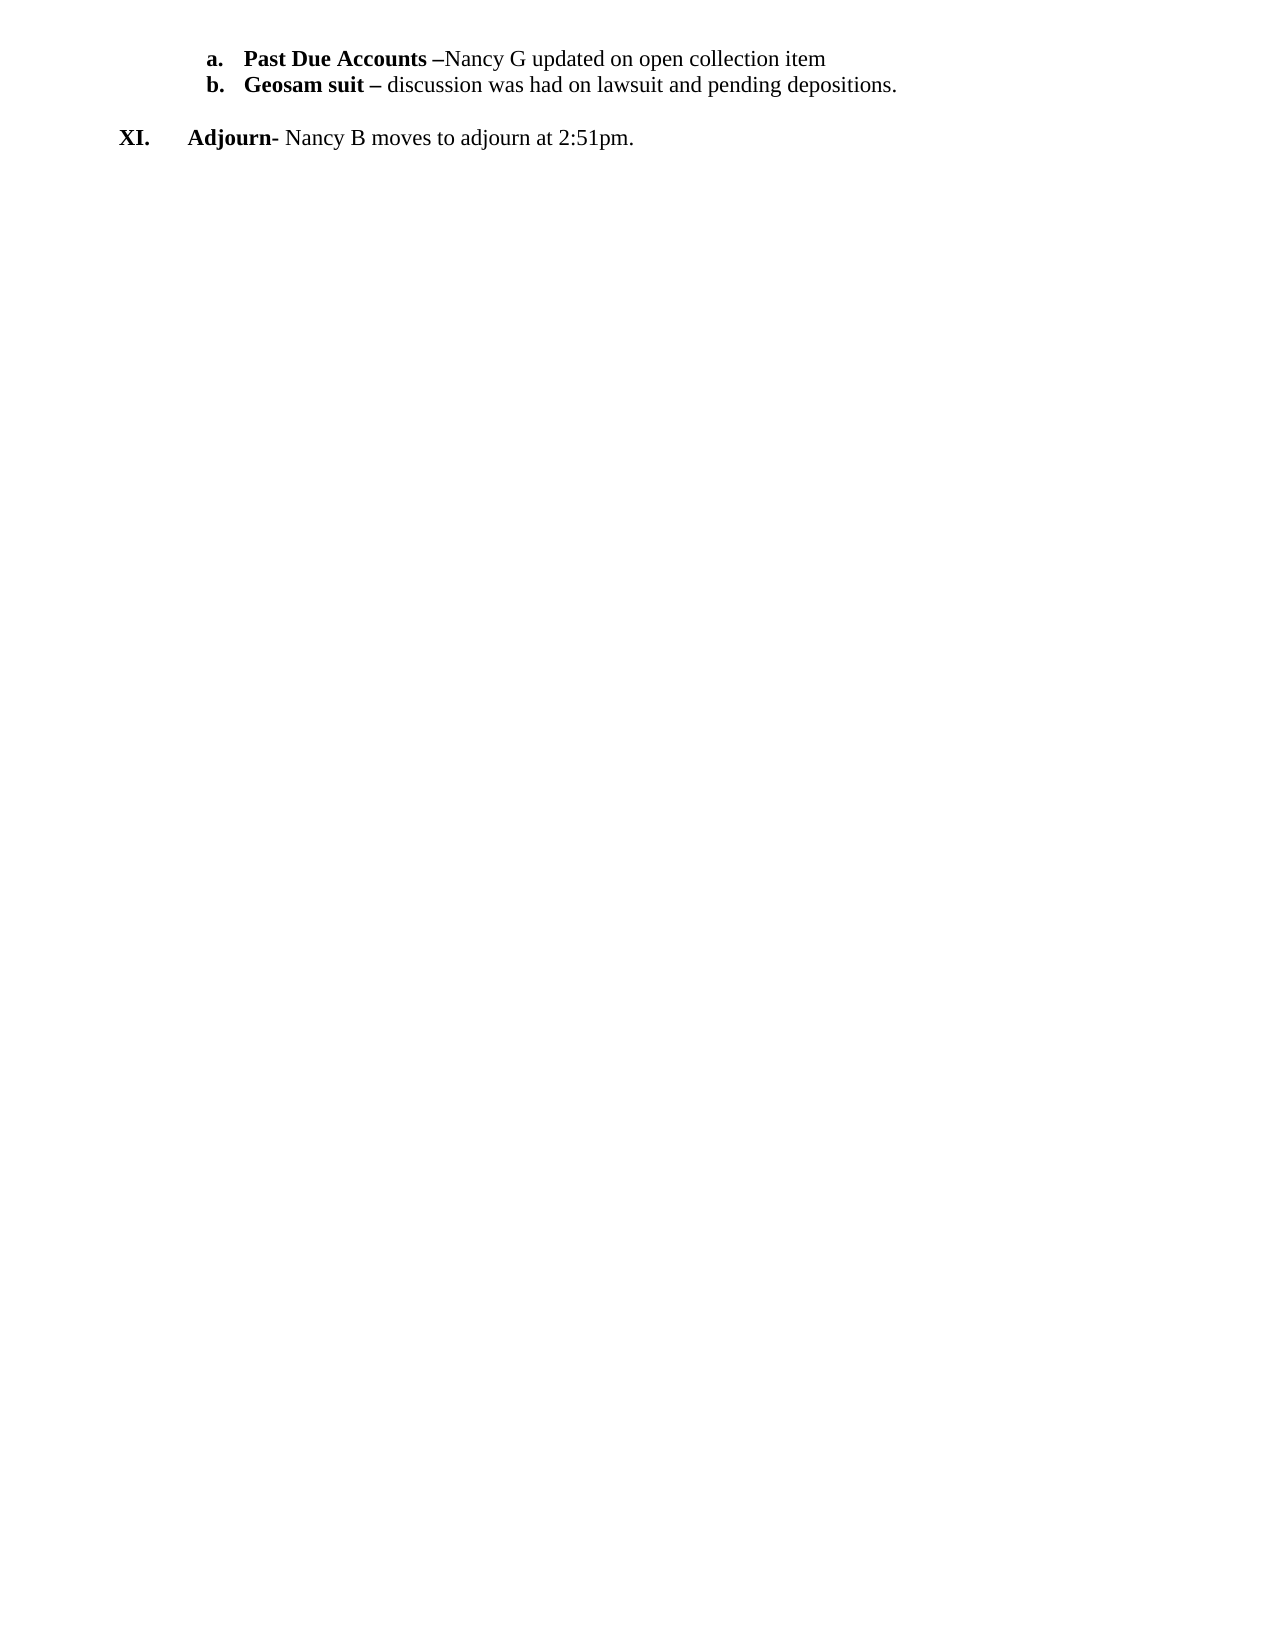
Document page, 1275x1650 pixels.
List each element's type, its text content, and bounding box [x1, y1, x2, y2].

list Geosam suit – discussion was had on lawsuit and pending depositions. [206, 71, 1230, 98]
list Past Due Accounts –Nancy G updated on open collection item [206, 45, 1230, 71]
list Adjourn- Nancy B moves to adjourn at 2:51pm. [150, 124, 1230, 150]
